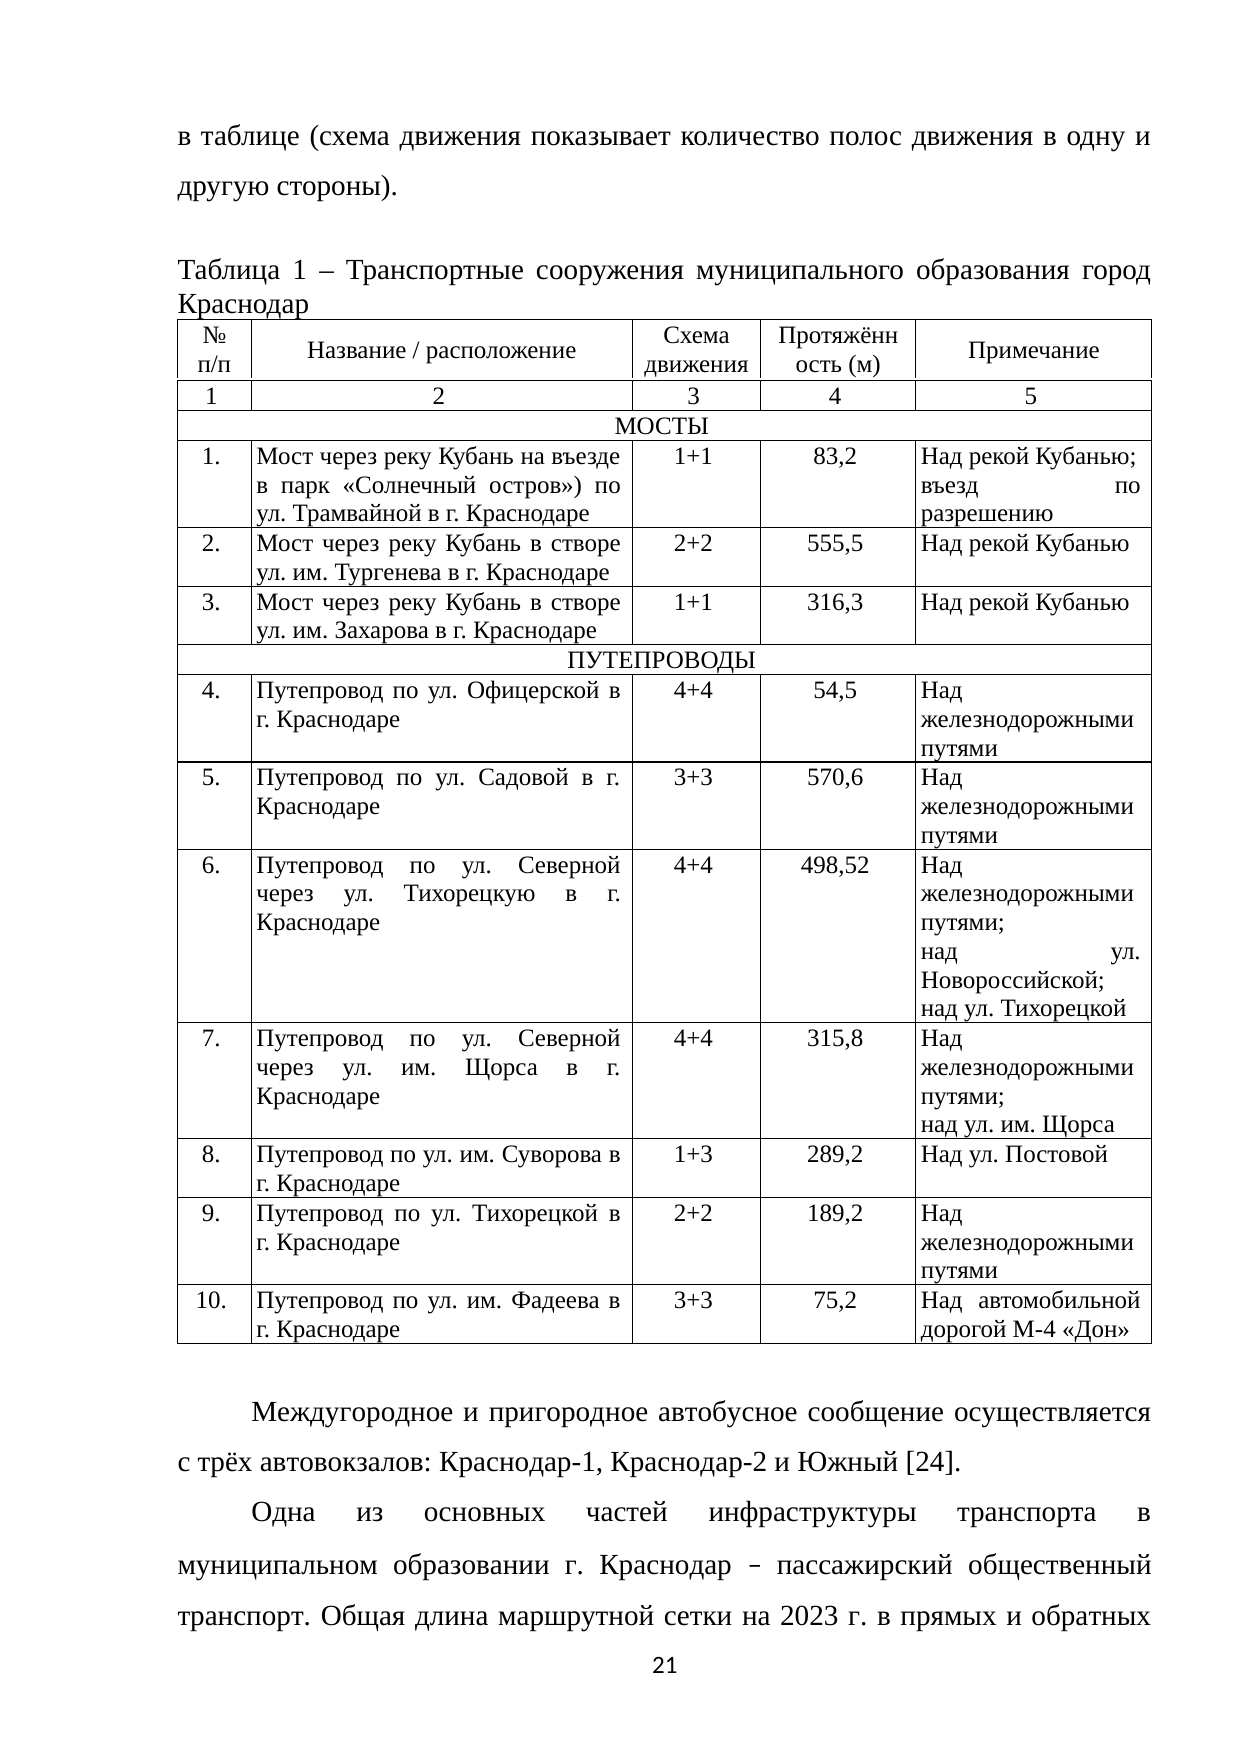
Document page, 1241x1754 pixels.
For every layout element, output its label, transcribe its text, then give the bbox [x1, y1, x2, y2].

table_cell 4+4 [633, 675, 760, 761]
table_cell 1+1 [633, 587, 760, 644]
table_cell 3+3 [633, 1285, 760, 1343]
table_cell Мост через реку Кубань на въезде в парк «Солнечный остров») по ул. Трамвайной в г. Краснодаре [252, 441, 632, 527]
table_cell 2. [178, 528, 251, 586]
table_cell 7. [178, 1023, 251, 1138]
table_cell Мост через реку Кубань в створе ул. им. Тургенева в г. Краснодаре [252, 528, 632, 586]
table_cell Над железнодорожными путями [916, 675, 1151, 761]
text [177, 118, 1152, 202]
table_cell Над рекой Кубанью; въезд по разрешению [916, 441, 1151, 527]
table_cell Путепровод по ул. Северной через ул. им. Щорса в г. Краснодаре [252, 1023, 632, 1138]
table_cell 289,2 [761, 1139, 915, 1197]
list Междугородное и пригородное автобусное сообщение осуществляется с трёх автовокзалов: Краснодар-1, Краснодар-2 и Южный [24]. [177, 1394, 1152, 1478]
table_header № п/п [178, 320, 251, 378]
table_cell 1+1 [633, 441, 760, 527]
table_cell 1+3 [633, 1139, 760, 1197]
table_cell 570,6 [761, 763, 915, 849]
table_cell 2+2 [633, 1198, 760, 1284]
table_cell МОСТЫ [178, 411, 1151, 440]
table_cell 3+3 [633, 763, 760, 849]
table_cell 4+4 [633, 850, 760, 1022]
table_header Название / расположение [252, 320, 632, 378]
table_cell 498,52 [761, 850, 915, 1022]
table_cell Мост через реку Кубань в створе ул. им. Захарова в г. Краснодаре [252, 587, 632, 644]
table_cell 6. [178, 850, 251, 1022]
table_cell 8. [178, 1139, 251, 1197]
table_header Протяжённость (м) [761, 320, 915, 378]
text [177, 1494, 1152, 1632]
table_cell 189,2 [761, 1198, 915, 1284]
table_cell Путепровод по ул. им. Суворова в г. Краснодаре [252, 1139, 632, 1197]
table_cell Путепровод по ул. Садовой в г. Краснодаре [252, 763, 632, 849]
table_cell Над автомобильной дорогой М-4 «Дон» [916, 1285, 1151, 1343]
table_cell 4. [178, 675, 251, 761]
table_header 1 [178, 381, 251, 410]
text Таблица 1 – Транспортные сооружения муниципального образования город Краснодар [177, 252, 1152, 319]
table_cell Над железнодорожными путями [916, 1198, 1151, 1284]
table_header 4 [761, 381, 915, 410]
table_cell 54,5 [761, 675, 915, 761]
table_cell Путепровод по ул. Тихорецкой в г. Краснодаре [252, 1198, 632, 1284]
table_header Схема движения [633, 320, 760, 378]
table_cell ПУТЕПРОВОДЫ [178, 645, 1151, 674]
table_cell 9. [178, 1198, 251, 1284]
table_cell Путепровод по ул. Северной через ул. Тихорецкую в г. Краснодаре [252, 850, 632, 1022]
table_cell 5. [178, 763, 251, 849]
table_cell 83,2 [761, 441, 915, 527]
table_cell Путепровод по ул. им. Фадеева в г. Краснодаре [252, 1285, 632, 1343]
table_header Примечание [916, 320, 1151, 378]
table_cell 315,8 [761, 1023, 915, 1138]
table_cell Над ул. Постовой [916, 1139, 1151, 1197]
table_header 3 [633, 381, 760, 410]
table_header 2 [252, 381, 632, 410]
table_cell 555,5 [761, 528, 915, 586]
table_cell Над рекой Кубанью [916, 528, 1151, 586]
table_cell Над железнодорожными путями; над ул. им. Щорса [916, 1023, 1151, 1138]
table_cell 316,3 [761, 587, 915, 644]
table_cell Путепровод по ул. Офицерской в г. Краснодаре [252, 675, 632, 761]
table_cell Над железнодорожными путями [916, 763, 1151, 849]
table_header 5 [916, 381, 1151, 410]
table_cell Над железнодорожными путями; над ул. Новороссийской; над ул. Тихорецкой [916, 850, 1151, 1022]
table_cell 4+4 [633, 1023, 760, 1138]
table_cell 1. [178, 441, 251, 527]
table_cell Над рекой Кубанью [916, 587, 1151, 644]
table_cell 75,2 [761, 1285, 915, 1343]
table_cell 10. [178, 1285, 251, 1343]
table_cell 2+2 [633, 528, 760, 586]
table_cell 3. [178, 587, 251, 644]
